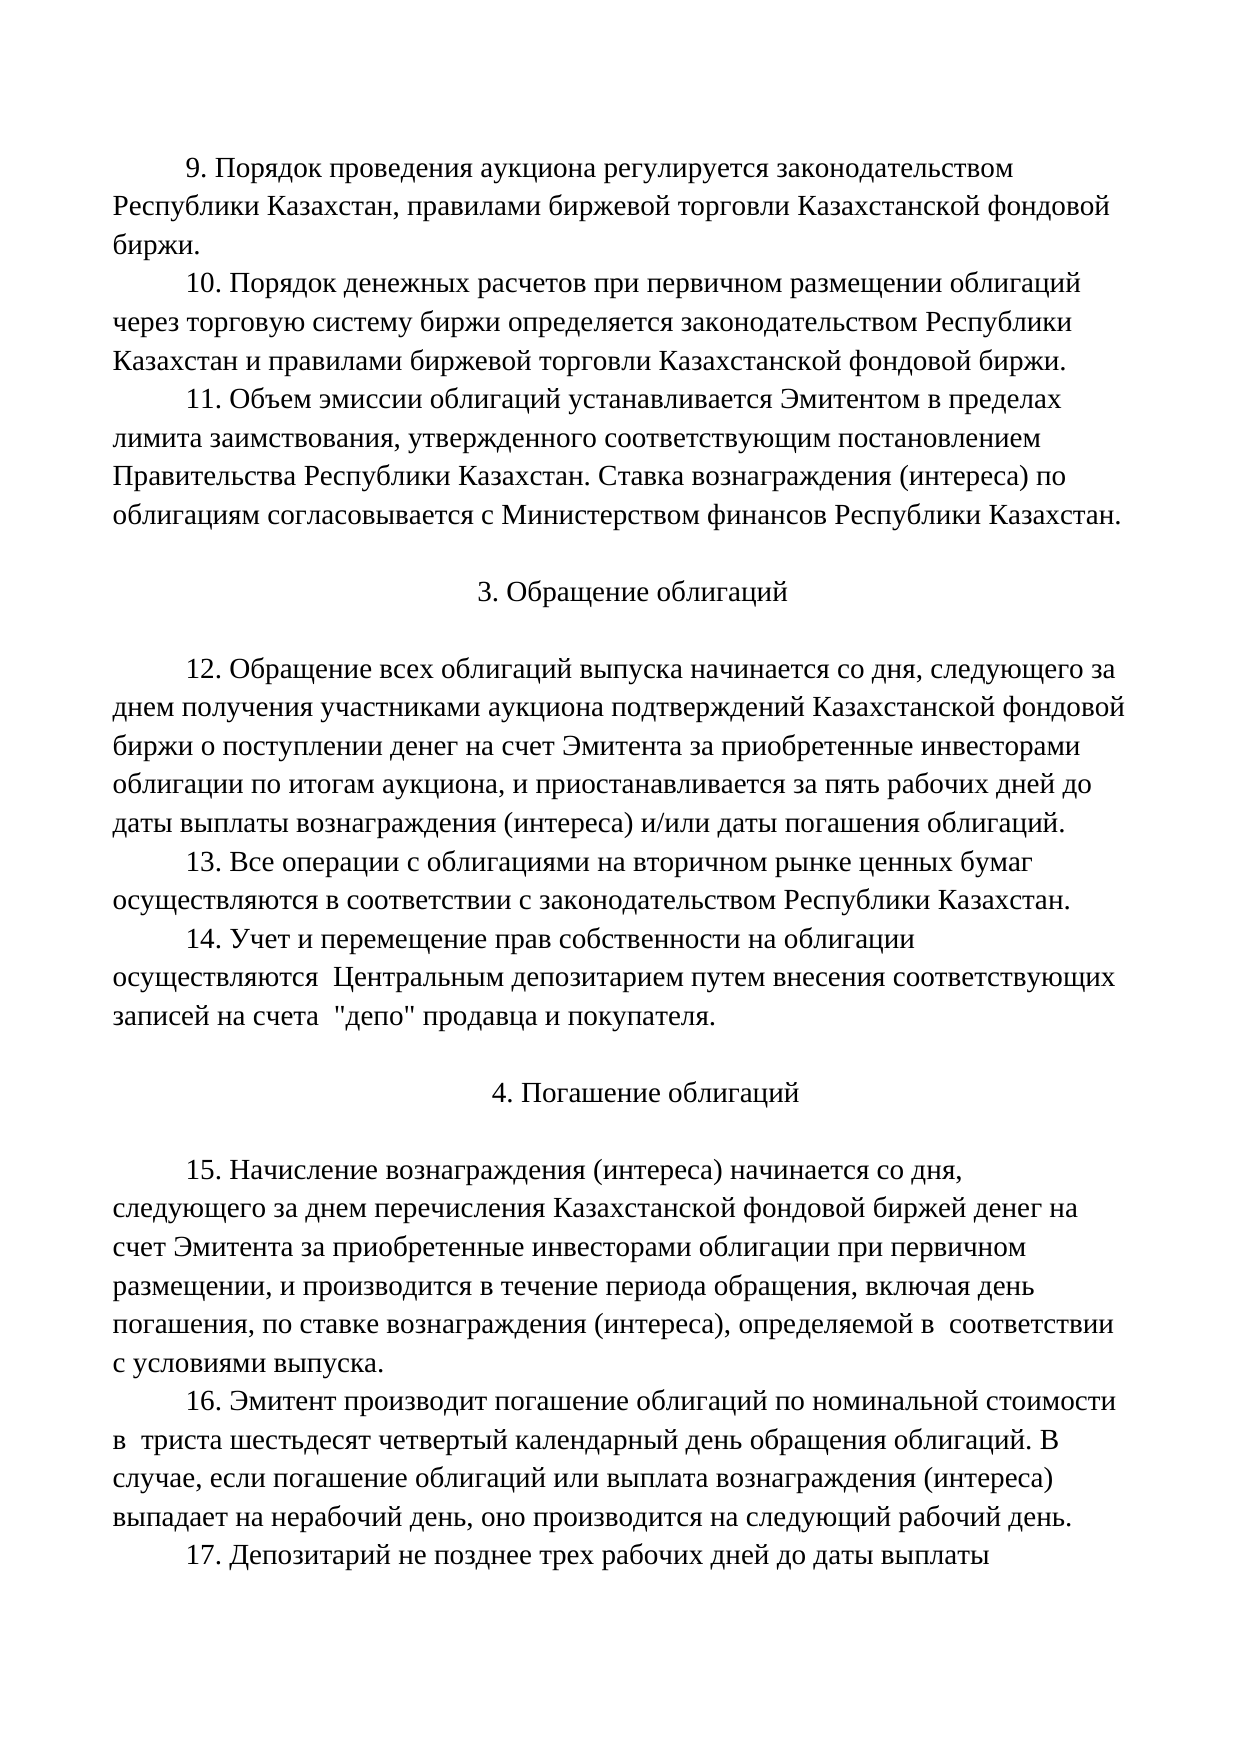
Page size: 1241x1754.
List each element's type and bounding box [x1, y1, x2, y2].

text [112, 150, 1128, 1571]
